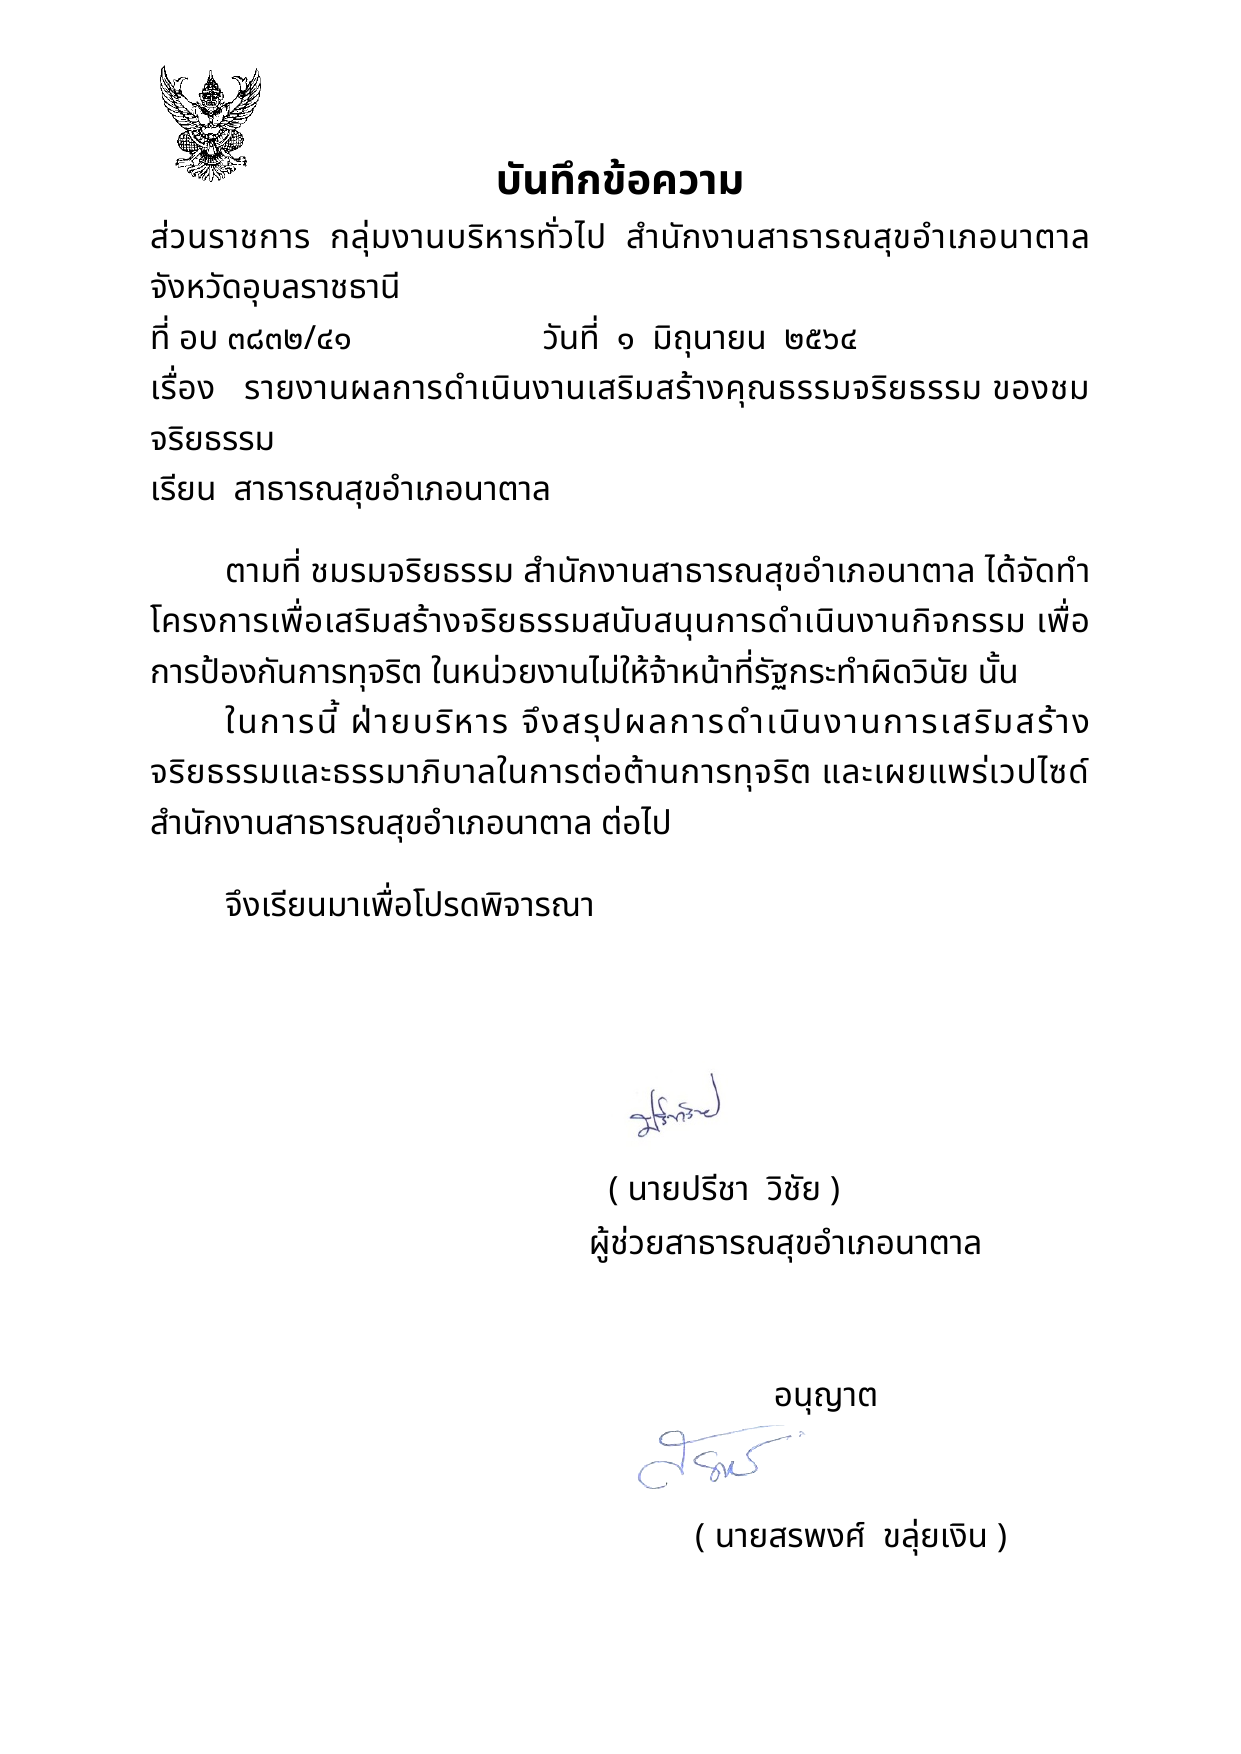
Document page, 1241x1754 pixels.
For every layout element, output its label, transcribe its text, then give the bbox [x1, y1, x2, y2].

text ที่ อบ ๓๘๓๒/๔๑ วันที่ ๑ มิถุนายน ๒๕๖๔ [150, 314, 1090, 364]
picture [147, 53, 274, 187]
text อนุญาต [150, 1371, 1090, 1422]
text ผู้ช่วยสาธารณสุขอำเภอนาตาล [150, 1219, 1090, 1269]
text เรียน สาธารณสุขอำเภอนาตาล [150, 465, 1090, 516]
text จึงเรียนมาเพื่อโปรดพิจารณา [150, 881, 1090, 931]
picture [600, 1061, 739, 1161]
text ส่วนราชการ กลุ่มงานบริหารทั่วไป สำนักงานสาธารณสุขอำเภอนาตาล จังหวัดอุบลราชธานี [150, 213, 1090, 314]
text บันทึกข้อความ [150, 150, 1090, 213]
text ( นายปรีชา วิชัย ) [150, 1164, 1090, 1215]
text เรื่อง รายงานผลการดำเนินงานเสริมสร้างคุณธรรมจริยธรรม ของชมจริยธรรม [150, 364, 1090, 465]
text ในการนี้ ฝ่ายบริหาร จึงสรุปผลการดำเนินงานการเสริมสร้างจริยธรรมและธรรมาภิบาลในการต่อต้านการทุจริต และเผยแพร่เวปไซด์ สำนักงานสาธารณสุขอำเภอนาตาล ต่อไป [150, 698, 1090, 849]
text ( นายสรพงศ์ ขลุ่ยเงิน ) [150, 1512, 1090, 1562]
text ตามที่ ชมรมจริยธรรม สำนักงานสาธารณสุขอำเภอนาตาล ได้จัดทำโครงการเพื่อเสริมสร้างจริยธรรมสนับสนุนการดำเนินงานกิจกรรม เพื่อการป้องกันการทุจริต ในหน่วยงานไม่ให้จ้าหน้าที่รัฐกระทำผิดวินัย นั้น [150, 547, 1090, 698]
